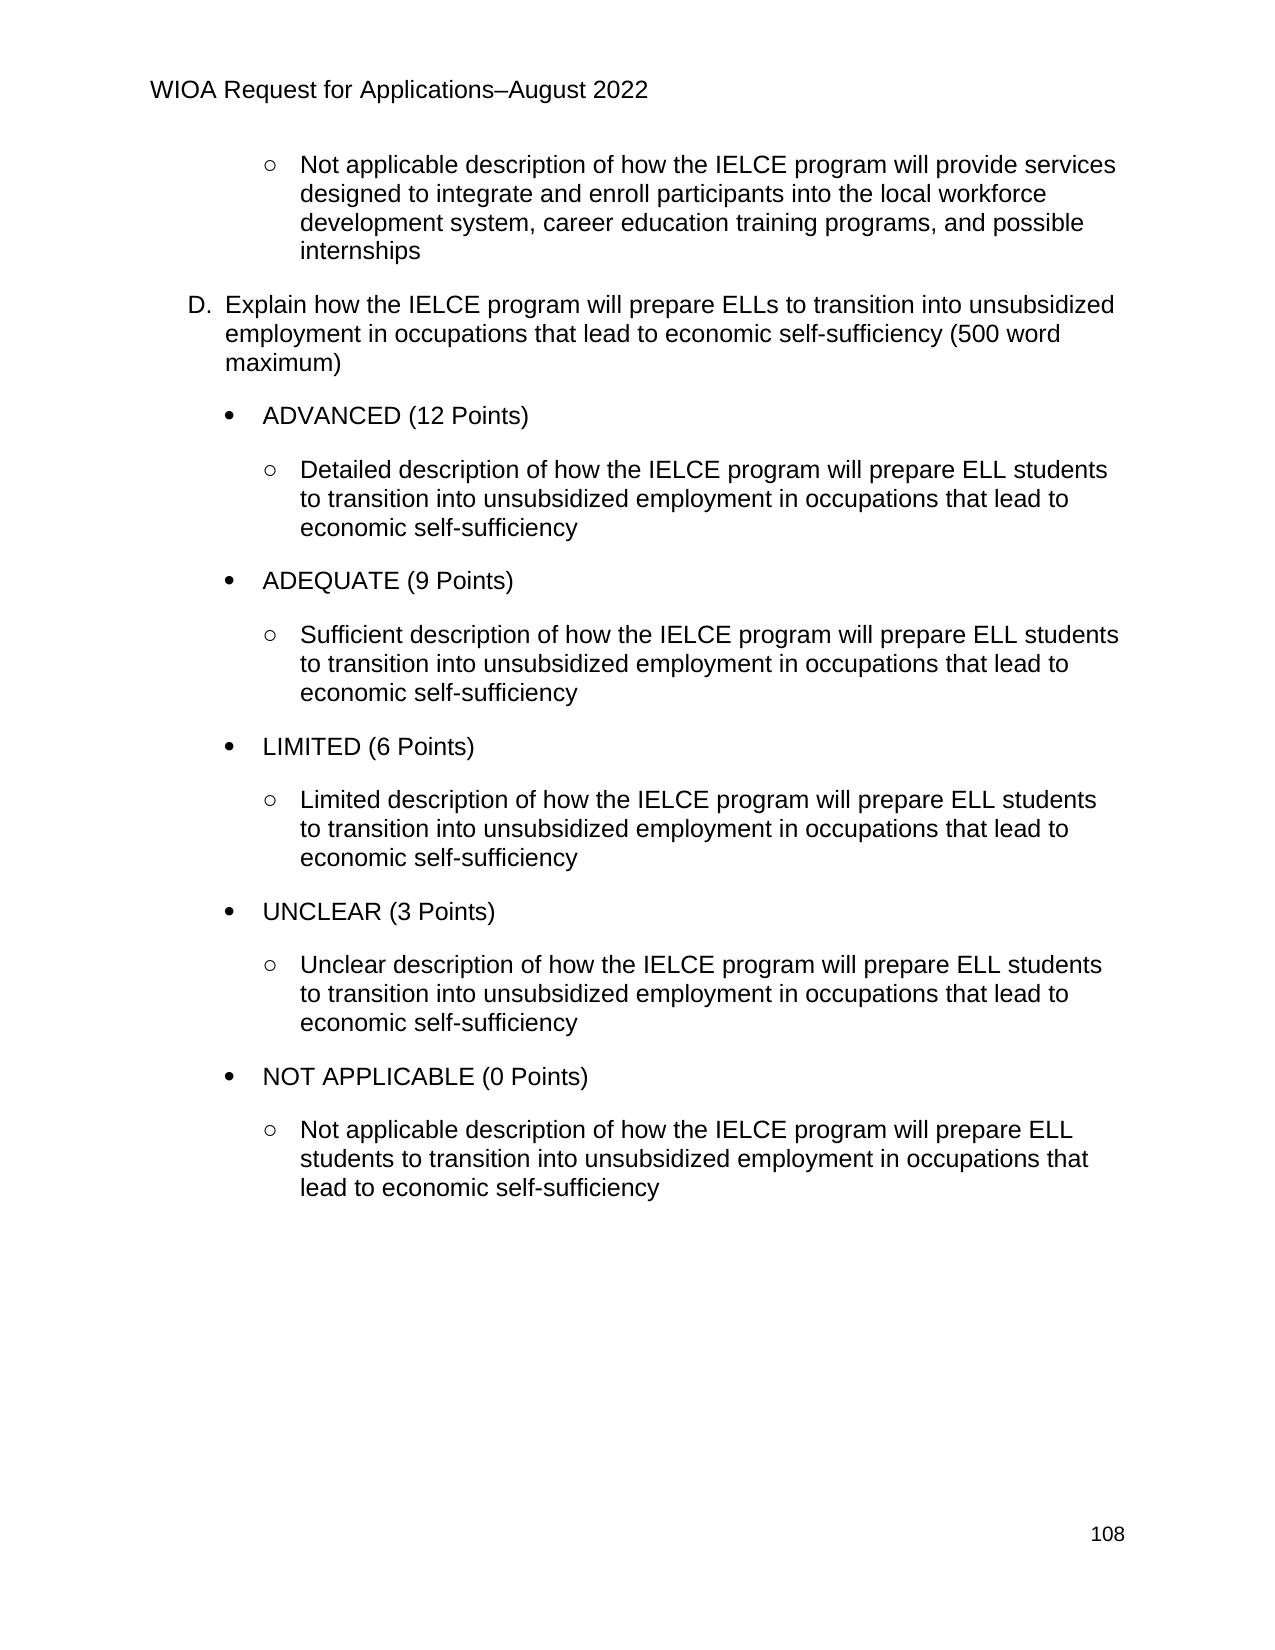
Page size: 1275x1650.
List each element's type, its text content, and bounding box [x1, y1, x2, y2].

list Unclear description of how the IELCE program will prepare ELL students to transition into unsubsidized employment in occupations that lead to economic self-sufficiency [262, 950, 1125, 1037]
list ADEQUATE (9 Points) [225, 566, 1125, 595]
list Explain how the IELCE program will prepare ELLs to transition into unsubsidized employment in occupations that lead to economic self-sufficiency (500 word maximum) [187, 290, 1125, 376]
list ADVANCED (12 Points) [225, 401, 1125, 430]
list Sufficient description of how the IELCE program will prepare ELL students to transition into unsubsidized employment in occupations that lead to economic self-sufficiency [262, 620, 1125, 706]
list NOT APPLICABLE (0 Points) [225, 1062, 1125, 1091]
list Not applicable description of how the IELCE program will prepare ELL students to transition into unsubsidized employment in occupations that lead to economic self-sufficiency [262, 1116, 1125, 1202]
list Detailed description of how the IELCE program will prepare ELL students to transition into unsubsidized employment in occupations that lead to economic self-sufficiency [262, 455, 1125, 541]
list Limited description of how the IELCE program will prepare ELL students to transition into unsubsidized employment in occupations that lead to economic self-sufficiency [262, 785, 1125, 872]
list LIMITED (6 Points) [225, 731, 1125, 760]
list UNCLEAR (3 Points) [225, 897, 1125, 925]
list Not applicable description of how the IELCE program will provide services designed to integrate and enroll participants into the local workforce development system, career education training programs, and possible internships [262, 150, 1125, 265]
